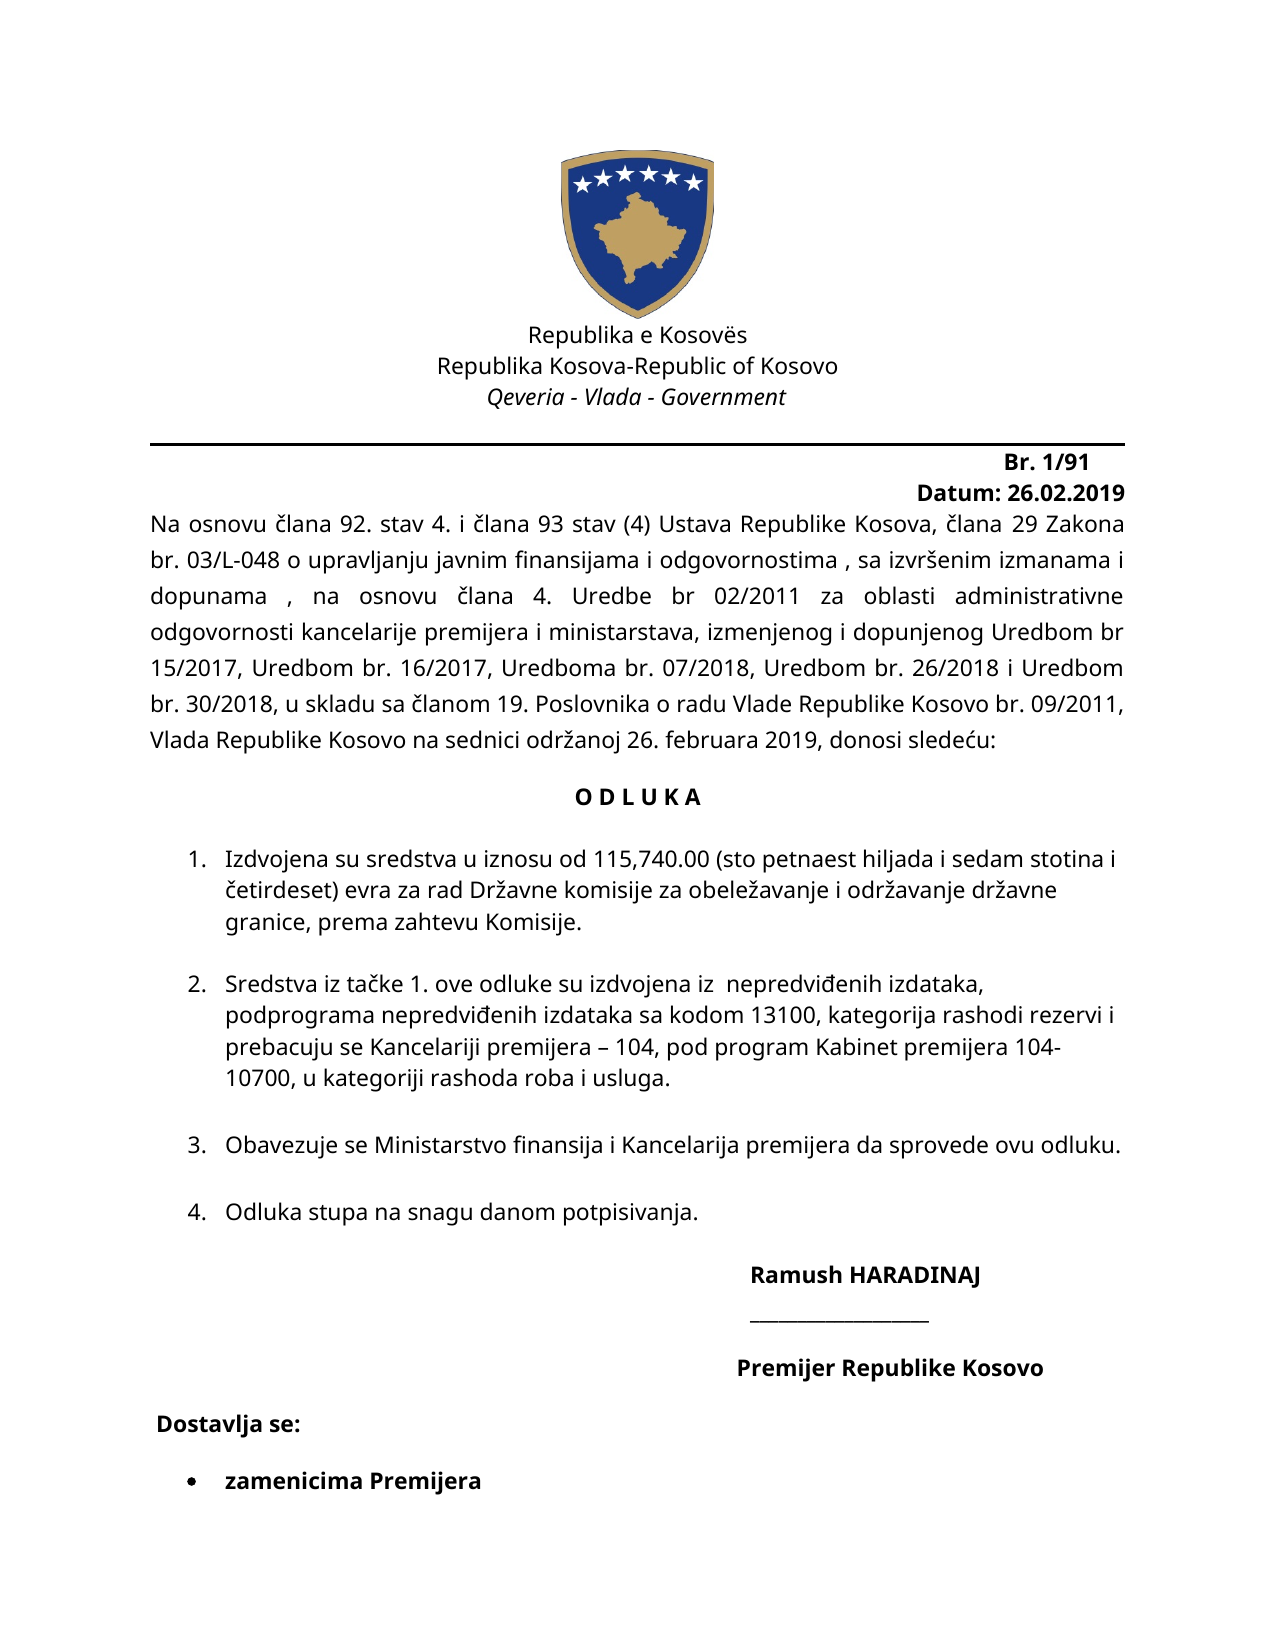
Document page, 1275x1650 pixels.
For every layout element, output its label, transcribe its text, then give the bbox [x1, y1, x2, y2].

text Republika e Kosovës [150, 319, 1125, 350]
text O D L U K A [150, 781, 1125, 812]
text Na osnovu člana 92. stav 4. i člana 93 stav (4) Ustava Republike Kosova, člana 29 Zakona br. 03/L-048 o upravljanju javnim finansijama i odgovornostima , sa izvršenim izmanama i dopunama , na osnovu člana 4. Uredbe br 02/2011 za oblasti administrativne odgovornosti kancelarije premijera i ministarstava, izmenjenog i dopunjenog Uredbom br 15/2017, Uredbom br. 16/2017, Uredboma br. 07/2018, Uredbom br. 26/2018 i Uredbom br. 30/2018, u skladu sa članom 19. Poslovnika o radu Vlade Republike Kosovo br. 09/2011, Vlada Republike Kosovo na sednici održanoj 26. februara 2019, donosi sledeću: [150, 508, 1125, 755]
list Odluka stupa na snagu danom potpisivanja. [187, 1196, 1125, 1227]
text Br. 1/91 [825, 446, 1125, 477]
text Qeveria - Vlada - Government [150, 381, 1125, 412]
list Izdvojena su sredstva u iznosu od 115,740.00 (sto petnaest hiljada i sedam stotina i četirdeset) evra za rad Državne komisije za obeležavanje i održavanje državne granice, prema zahtevu Komisije. [187, 843, 1125, 937]
text Dostavlja se: [150, 1408, 1125, 1439]
picture [561, 150, 714, 319]
text Republika Kosova-Republic of Kosovo [150, 350, 1125, 381]
list Sredstva iz tačke 1. ove odluke su izdvojena iz nepredviđenih izdataka, podprograma nepredviđenih izdataka sa kodom 13100, kategorija rashodi rezervi i prebacuju se Kancelariji premijera – 104, pod program Kabinet premijera 104- 10700, u kategoriji rashoda roba i usluga. [187, 968, 1125, 1093]
text Premijer Republike Kosovo [150, 1351, 1125, 1383]
text Ramush HARADINAJ ___________________ [675, 1259, 1125, 1326]
text Datum: 26.02.2019 [750, 477, 1125, 508]
list Obavezuje se Ministarstvo finansija i Kancelarija premijera da sprovede ovu odluku. [187, 1129, 1125, 1160]
list zamenicima Premijera [187, 1465, 1125, 1496]
